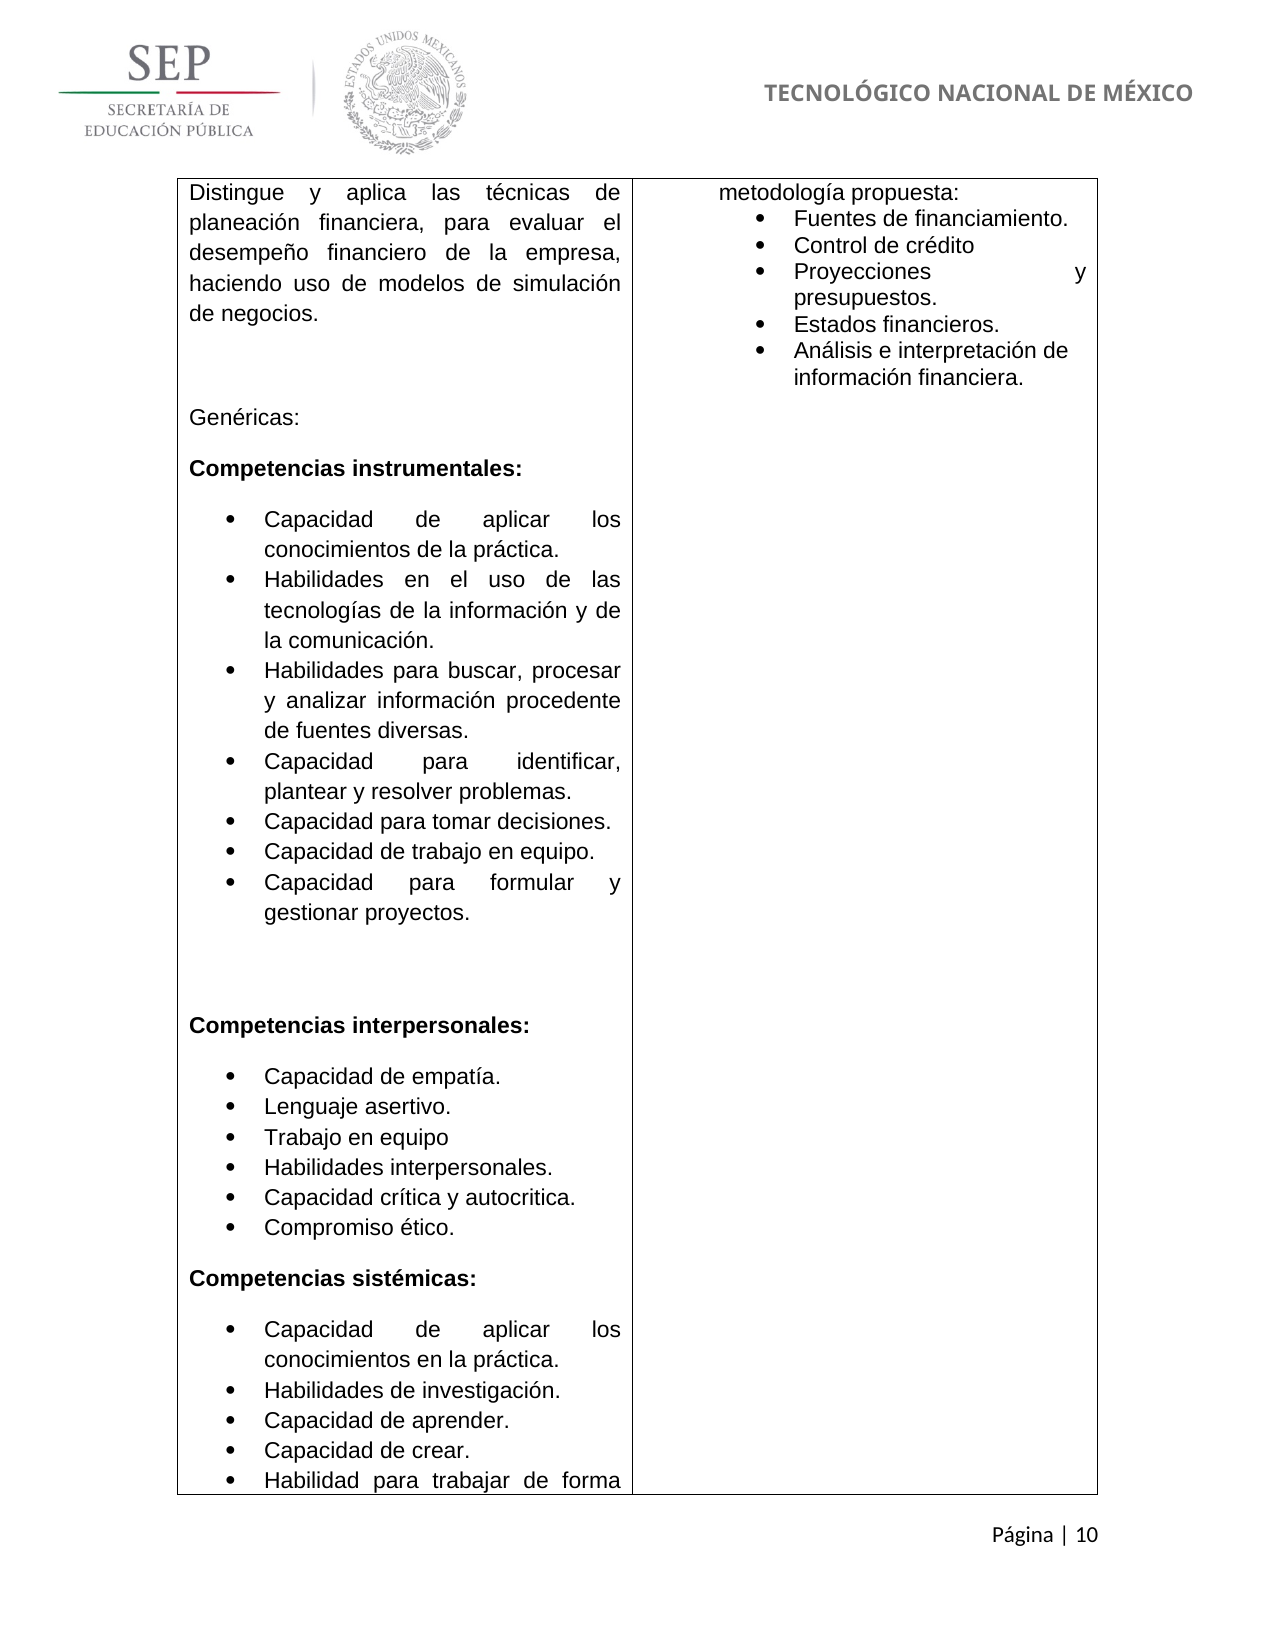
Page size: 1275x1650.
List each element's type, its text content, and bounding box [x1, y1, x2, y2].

picture [58, 1, 468, 178]
